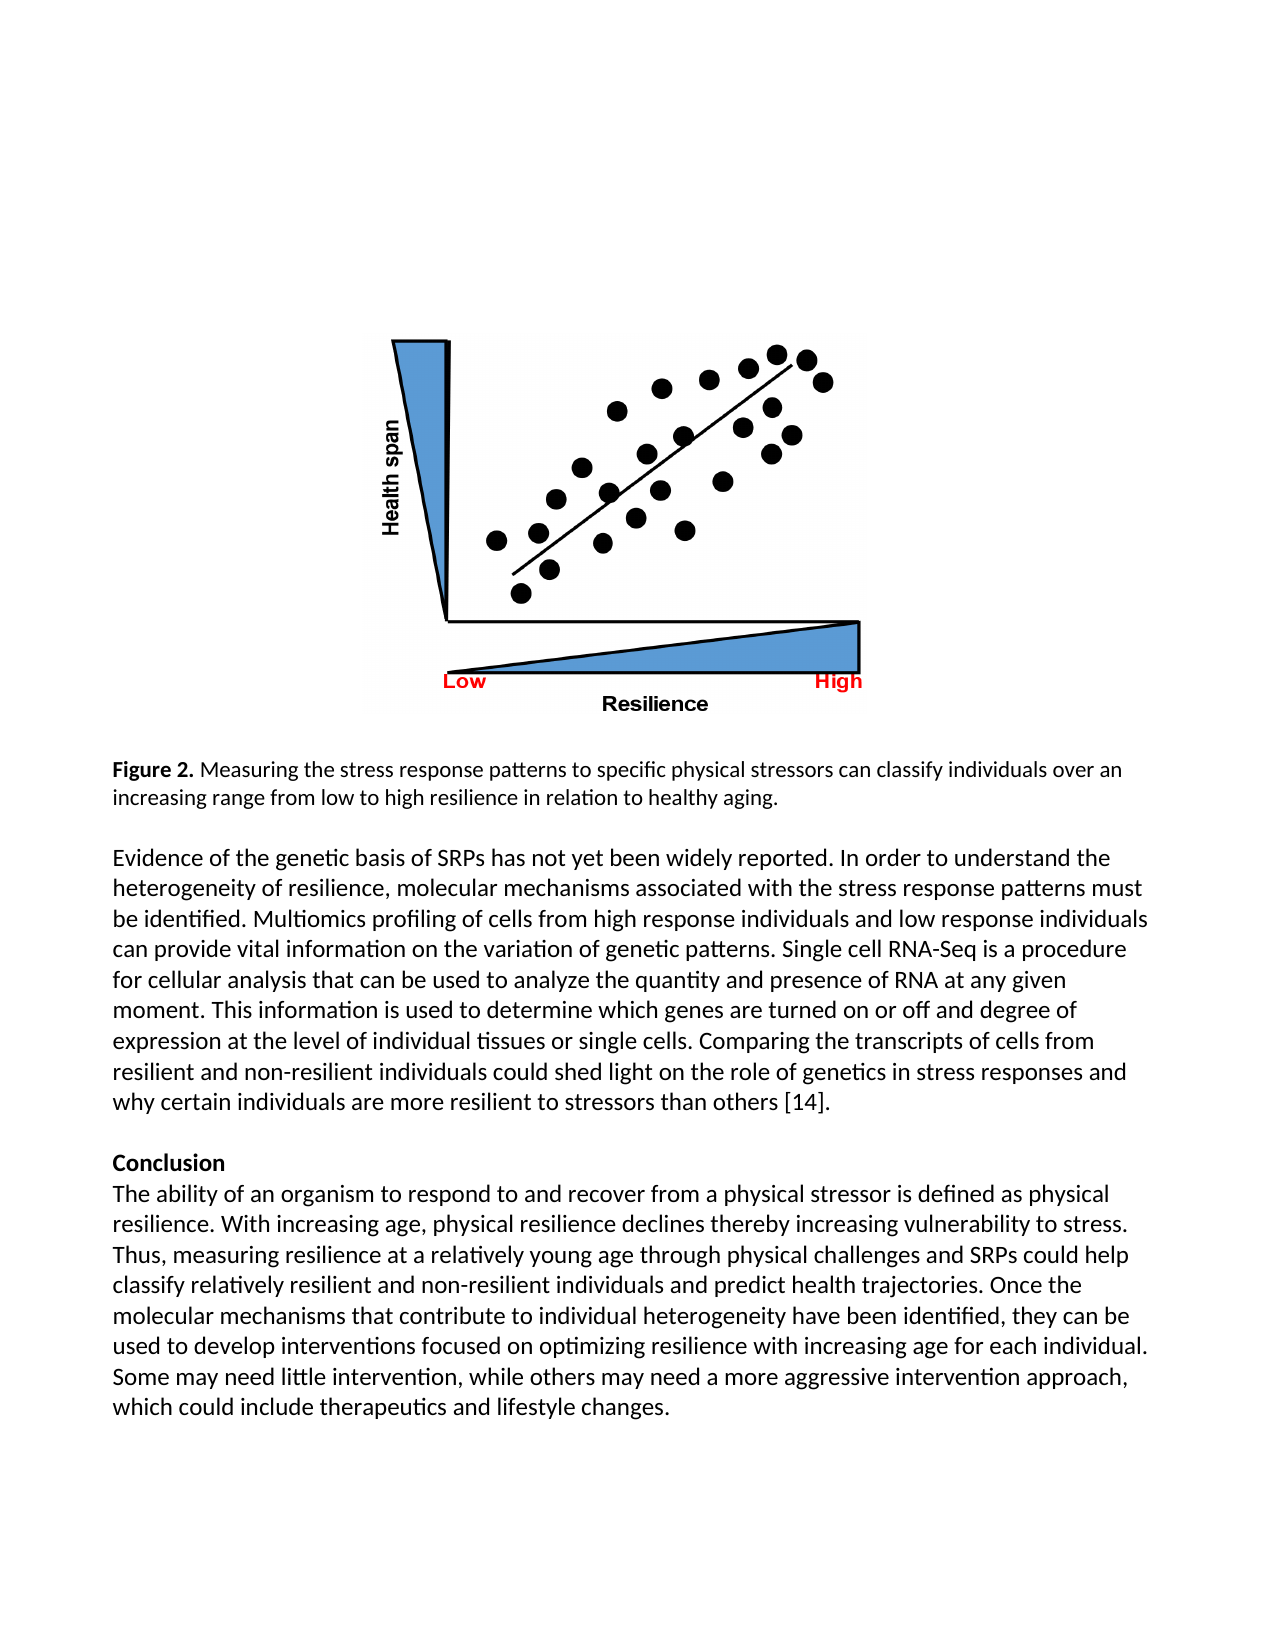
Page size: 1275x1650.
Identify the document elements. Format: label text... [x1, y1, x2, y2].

text Conclusion [112, 1147, 1162, 1178]
picture [362, 333, 868, 714]
text Figure 2. Measuring the stress response patterns to specific physical stressors can classify individuals over an increasing range from low to high resilience in relation to healthy aging. [112, 755, 1162, 811]
text The ability of an organism to respond to and recover from a physical stressor is defined as physical resilience. With increasing age, physical resilience declines thereby increasing vulnerability to stress. Thus, measuring resilience at a relatively young age through physical challenges and SRPs could help classify relatively resilient and non-resilient individuals and predict health trajectories. Once the molecular mechanisms that contribute to individual heterogeneity have been identified, they can be used to develop interventions focused on optimizing resilience with increasing age for each individual. Some may need little intervention, while others may need a more aggressive intervention approach, which could include therapeutics and lifestyle changes. [112, 1178, 1162, 1422]
text Evidence of the genetic basis of SRPs has not yet been widely reported. In order to understand the heterogeneity of resilience, molecular mechanisms associated with the stress response patterns must be identified. Multiomics profiling of cells from high response individuals and low response individuals can provide vital information on the variation of genetic patterns. Single cell RNA-Seq is a procedure for cellular analysis that can be used to analyze the quantity and presence of RNA at any given moment. This information is used to determine which genes are turned on or off and degree of expression at the level of individual tissues or single cells. Comparing the transcripts of cells from resilient and non-resilient individuals could shed light on the role of genetics in stress responses and why certain individuals are more resilient to stressors than others [14]. [112, 842, 1162, 1117]
